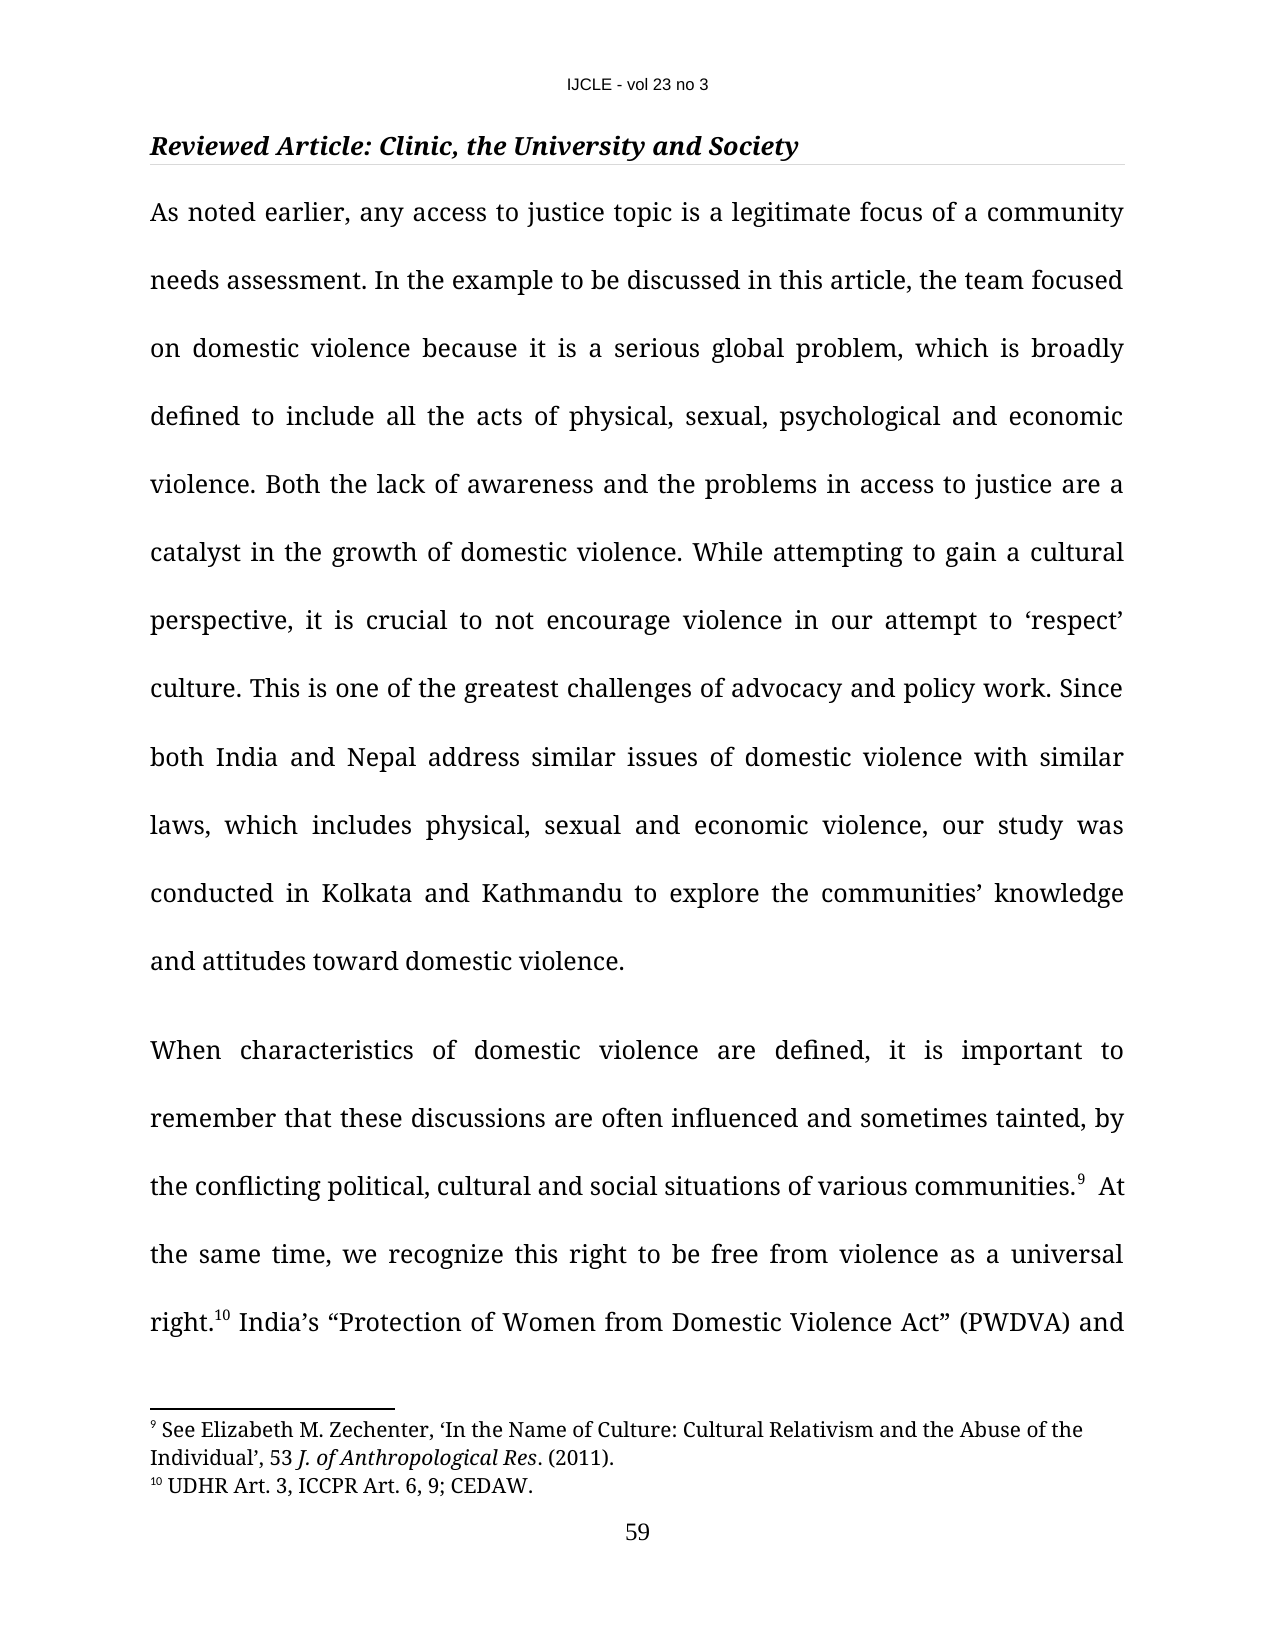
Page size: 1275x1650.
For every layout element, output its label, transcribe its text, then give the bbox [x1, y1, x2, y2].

text As noted earlier, any access to justice topic is a legitimate focus of a community needs assessment. In the example to be discussed in this article, the team focused on domestic violence because it is a serious global problem, which is broadly defined to include all the acts of physical, sexual, psychological and economic violence. Both the lack of awareness and the problems in access to justice are a catalyst in the growth of domestic violence. While attempting to gain a cultural perspective, it is crucial to not encourage violence in our attempt to ‘respect’ culture. This is one of the greatest challenges of advocacy and policy work. Since both India and Nepal address similar issues of domestic violence with similar laws, which includes physical, sexual and economic violence, our study was conducted in Kolkata and Kathmandu to explore the communities’ knowledge and attitudes toward domestic violence. [150, 194, 1125, 978]
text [150, 1032, 1125, 1339]
